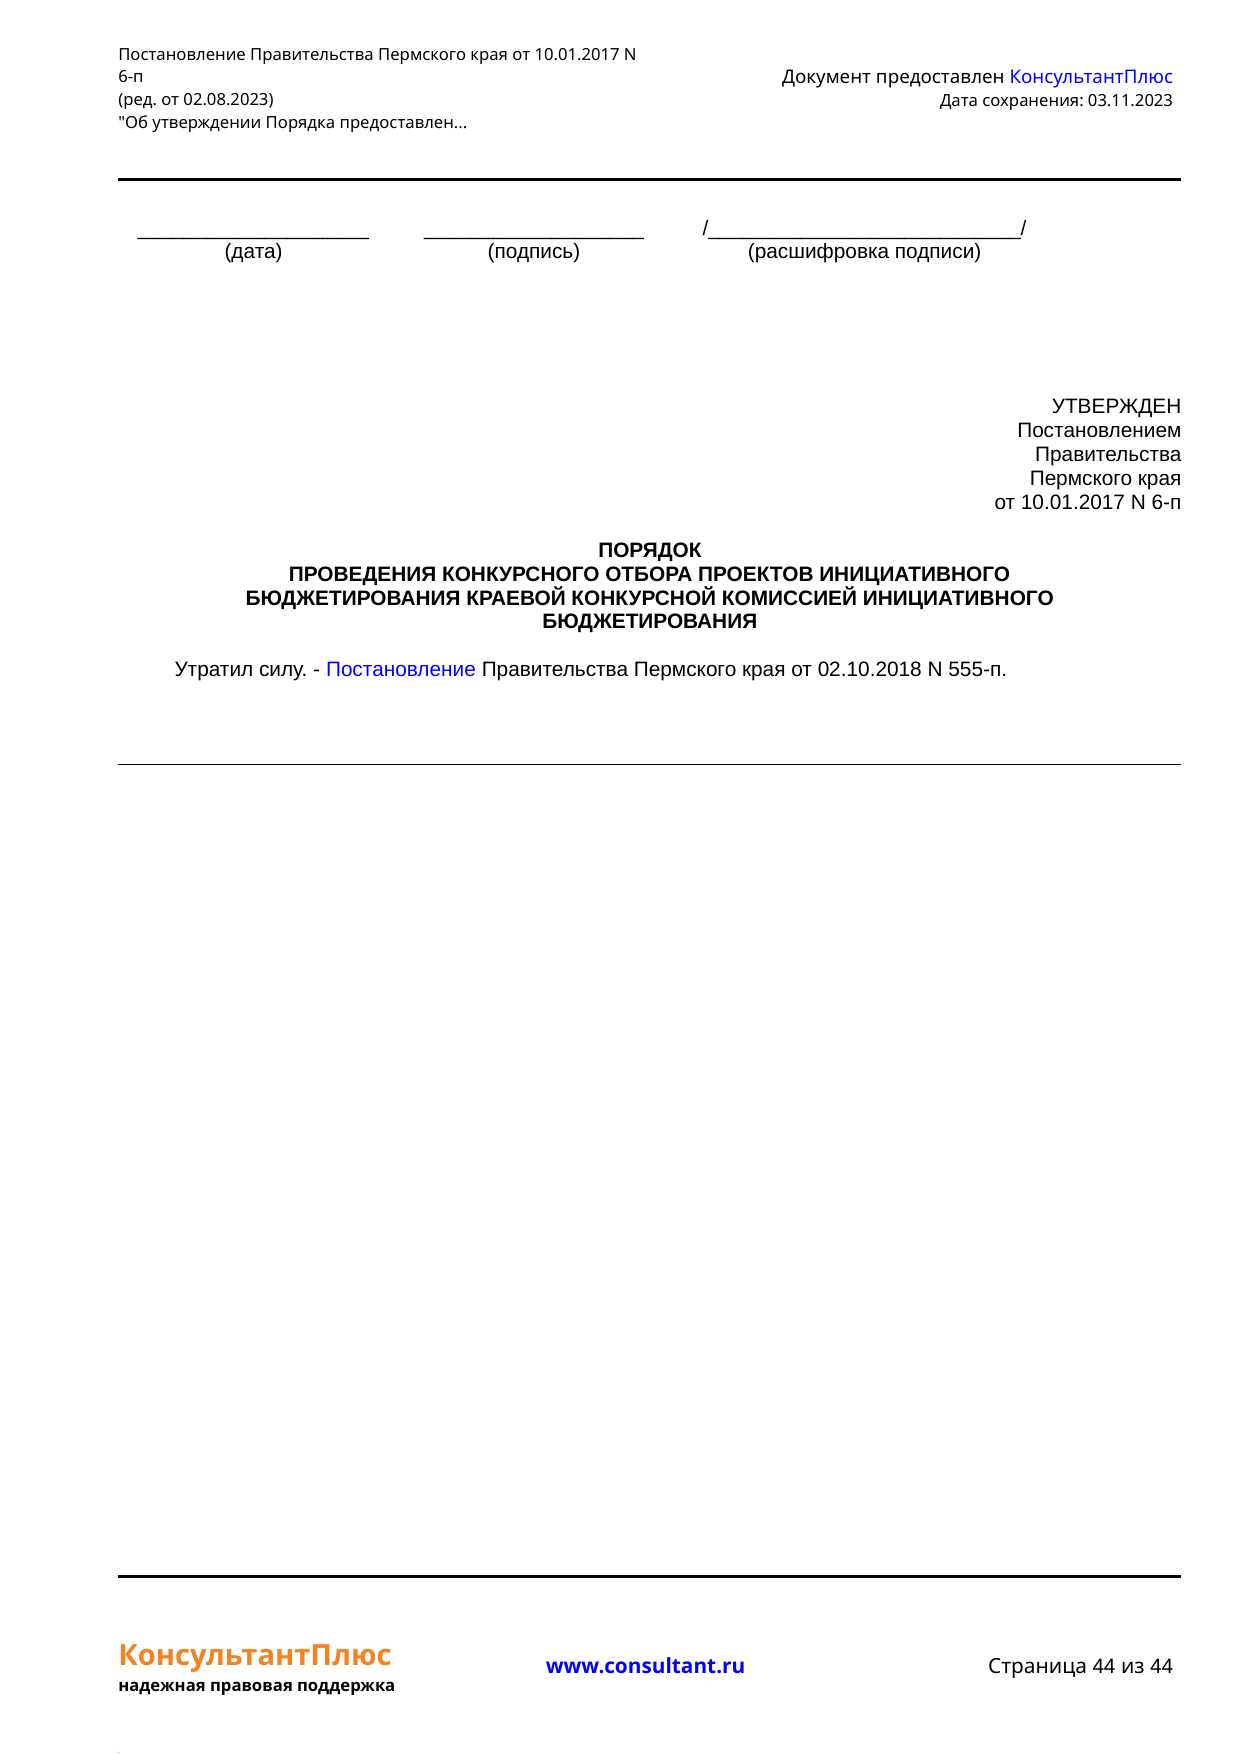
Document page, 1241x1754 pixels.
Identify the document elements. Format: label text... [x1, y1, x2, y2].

text Утратил силу. - Постановление Правительства Пермского края от 02.10.2018 N 555-п. [118, 657, 1181, 681]
table_cell ____________________ (дата) [112, 205, 395, 274]
title ПОРЯДОК [118, 537, 1181, 561]
text от 10.01.2017 N 6-п [118, 489, 1181, 513]
text Пермского края [118, 466, 1181, 489]
table_cell ___________________ (подпись) [395, 205, 673, 274]
text УТВЕРЖДЕН [118, 394, 1181, 418]
title БЮДЖЕТИРОВАНИЯ [118, 609, 1181, 633]
text Правительства [118, 442, 1181, 466]
title ПРОВЕДЕНИЯ КОНКУРСНОГО ОТБОРА ПРОЕКТОВ ИНИЦИАТИВНОГО [118, 561, 1181, 585]
table_cell /___________________________/ (расшифровка подписи) [673, 205, 1056, 274]
title БЮДЖЕТИРОВАНИЯ КРАЕВОЙ КОНКУРСНОЙ КОМИССИЕЙ ИНИЦИАТИВНОГО [118, 585, 1181, 609]
text Постановлением [118, 418, 1181, 442]
